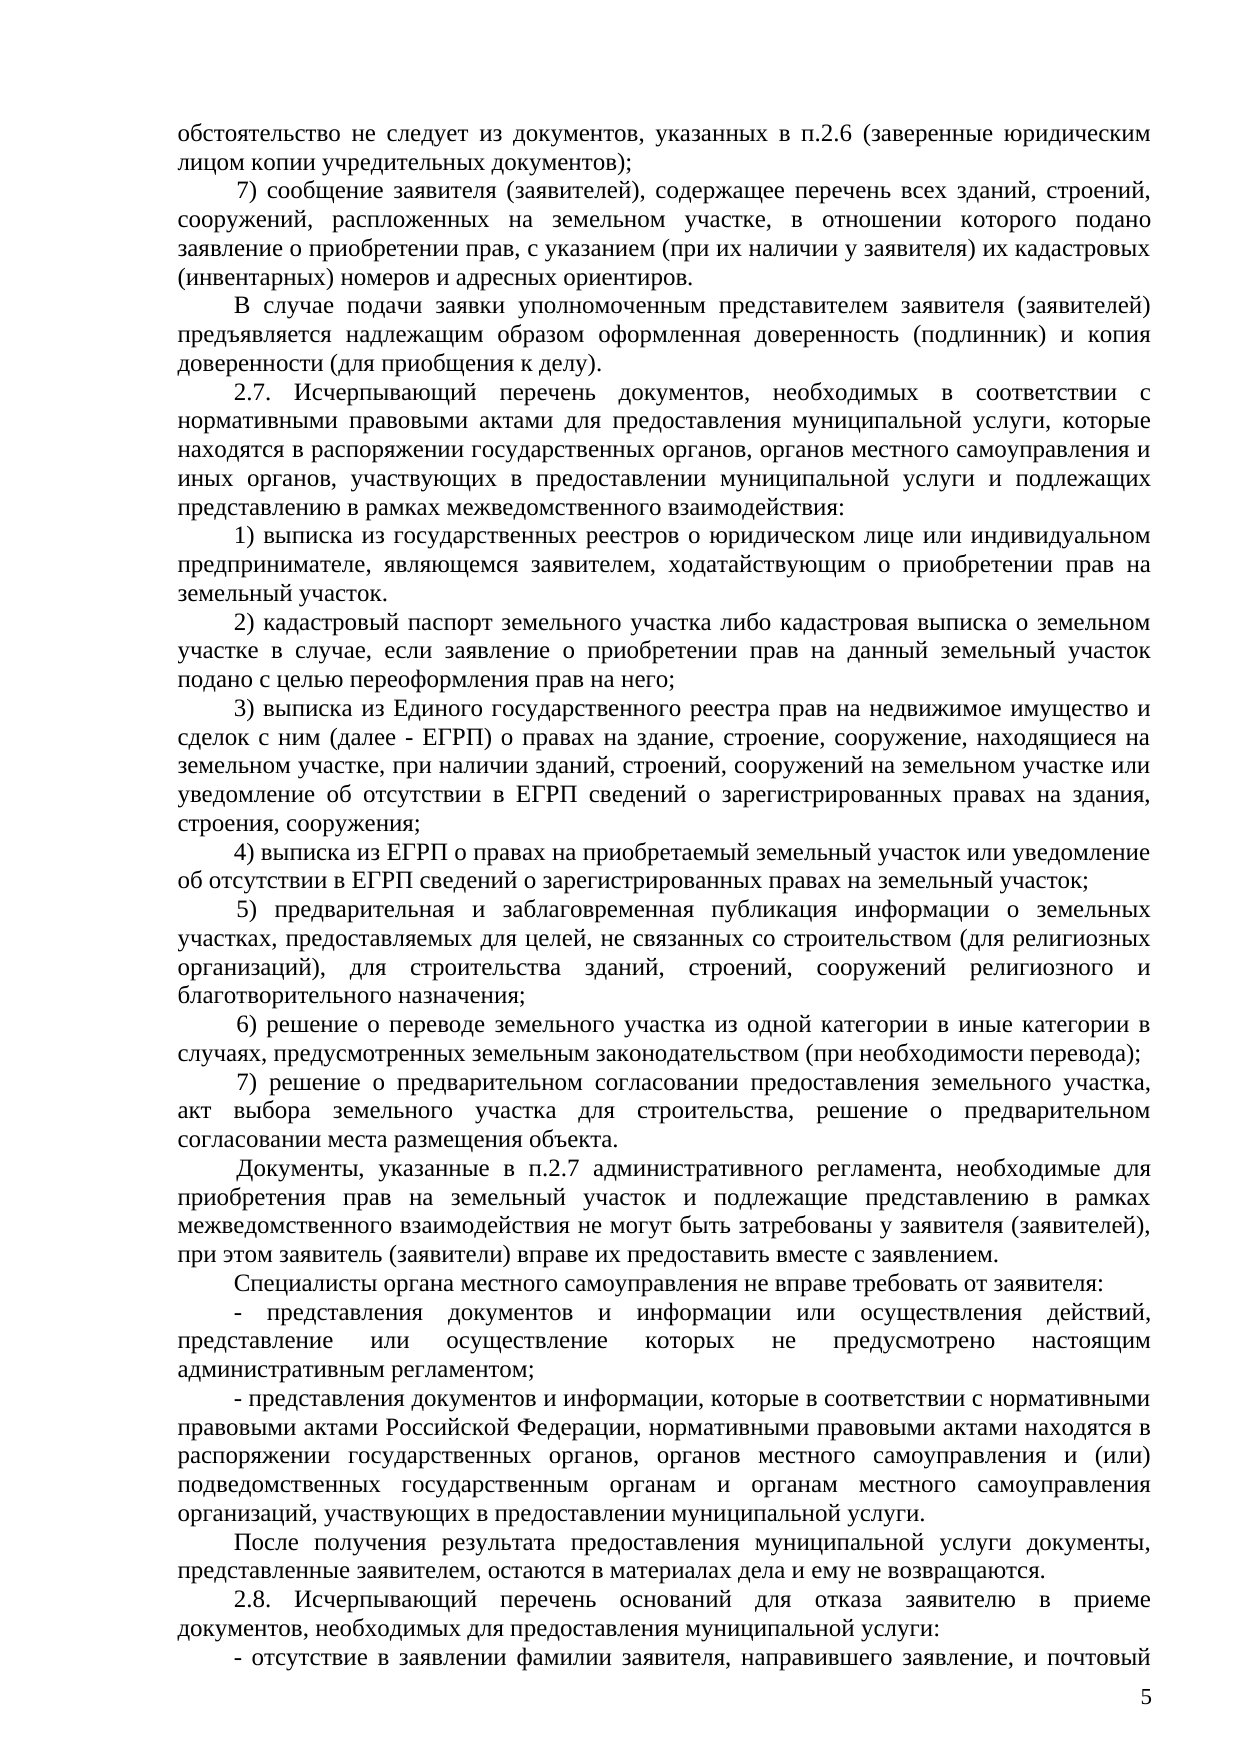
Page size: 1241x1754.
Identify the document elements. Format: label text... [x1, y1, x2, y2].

text 2.7. Исчерпывающий перечень документов, необходимых в соответствии с нормативными правовыми актами для предоставления муниципальной услуги, которые находятся в распоряжении государственных органов, органов местного самоуправления и иных органов, участвующих в предоставлении муниципальной услуги и подлежащих представлению в рамках межведомственного взаимодействия: [177, 377, 1152, 521]
text 7) сообщение заявителя (заявителей), содержащее перечень всех зданий, строений, сооружений, распложенных на земельном участке, в отношении которого подано заявление о приобретении прав, с указанием (при их наличии у заявителя) их кадастровых (инвентарных) номеров и адресных ориентиров. [177, 176, 1152, 291]
text 5) предварительная и заблаговременная публикация информации о земельных участках, предоставляемых для целей, не связанных со строительством (для религиозных организаций), для строительства зданий, строений, сооружений религиозного и благотворительного назначения; [177, 894, 1152, 1009]
text 7) решение о предварительном согласовании предоставления земельного участка, акт выбора земельного участка для строительства, решение о предварительном согласовании места размещения объекта. [177, 1067, 1152, 1153]
text 4) выписка из ЕГРП о правах на приобретаемый земельный участок или уведомление об отсутствии в ЕГРП сведений о зарегистрированных правах на земельный участок; [177, 837, 1152, 894]
text - представления документов и информации или осуществления действий, представление или осуществление которых не предусмотрено настоящим административным регламентом; [177, 1297, 1152, 1383]
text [177, 1642, 1152, 1671]
text 6) решение о переводе земельного участка из одной категории в иные категории в случаях, предусмотренных земельным законодательством (при необходимости перевода); [177, 1009, 1152, 1067]
text После получения результата предоставления муниципальной услуги документы, представленные заявителем, остаются в материалах дела и ему не возвращаются. [177, 1527, 1152, 1584]
text Специалисты органа местного самоуправления не вправе требовать от заявителя: [177, 1268, 1152, 1297]
text 3) выписка из Единого государственного реестра прав на недвижимое имущество и сделок с ним (далее - ЕГРП) о правах на здание, строение, сооружение, находящиеся на земельном участке, при наличии зданий, строений, сооружений на земельном участке или уведомление об отсутствии в ЕГРП сведений о зарегистрированных правах на здания, строения, сооружения; [177, 693, 1152, 837]
text 2) кадастровый паспорт земельного участка либо кадастровая выписка о земельном участке в случае, если заявление о приобретении прав на данный земельный участок подано с целью переоформления прав на него; [177, 607, 1152, 693]
text - представления документов и информации, которые в соответствии с нормативными правовыми актами Российской Федерации, нормативными правовыми актами находятся в распоряжении государственных органов, органов местного самоуправления и (или) подведомственных государственным органам и органам местного самоуправления организаций, участвующих в предоставлении муниципальной услуги. [177, 1383, 1152, 1527]
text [177, 118, 1152, 176]
text 2.8. Исчерпывающий перечень оснований для отказа заявителю в приеме документов, необходимых для предоставления муниципальной услуги: [177, 1584, 1152, 1642]
text Документы, указанные в п.2.7 административного регламента, необходимые для приобретения прав на земельный участок и подлежащие представлению в рамках межведомственного взаимодействия не могут быть затребованы у заявителя (заявителей), при этом заявитель (заявители) вправе их предоставить вместе с заявлением. [177, 1153, 1152, 1268]
text В случае подачи заявки уполномоченным представителем заявителя (заявителей) предъявляется надлежащим образом оформленная доверенность (подлинник) и копия доверенности (для приобщения к делу). [177, 291, 1152, 377]
text 1) выписка из государственных реестров о юридическом лице или индивидуальном предпринимателе, являющемся заявителем, ходатайствующим о приобретении прав на земельный участок. [177, 521, 1152, 607]
